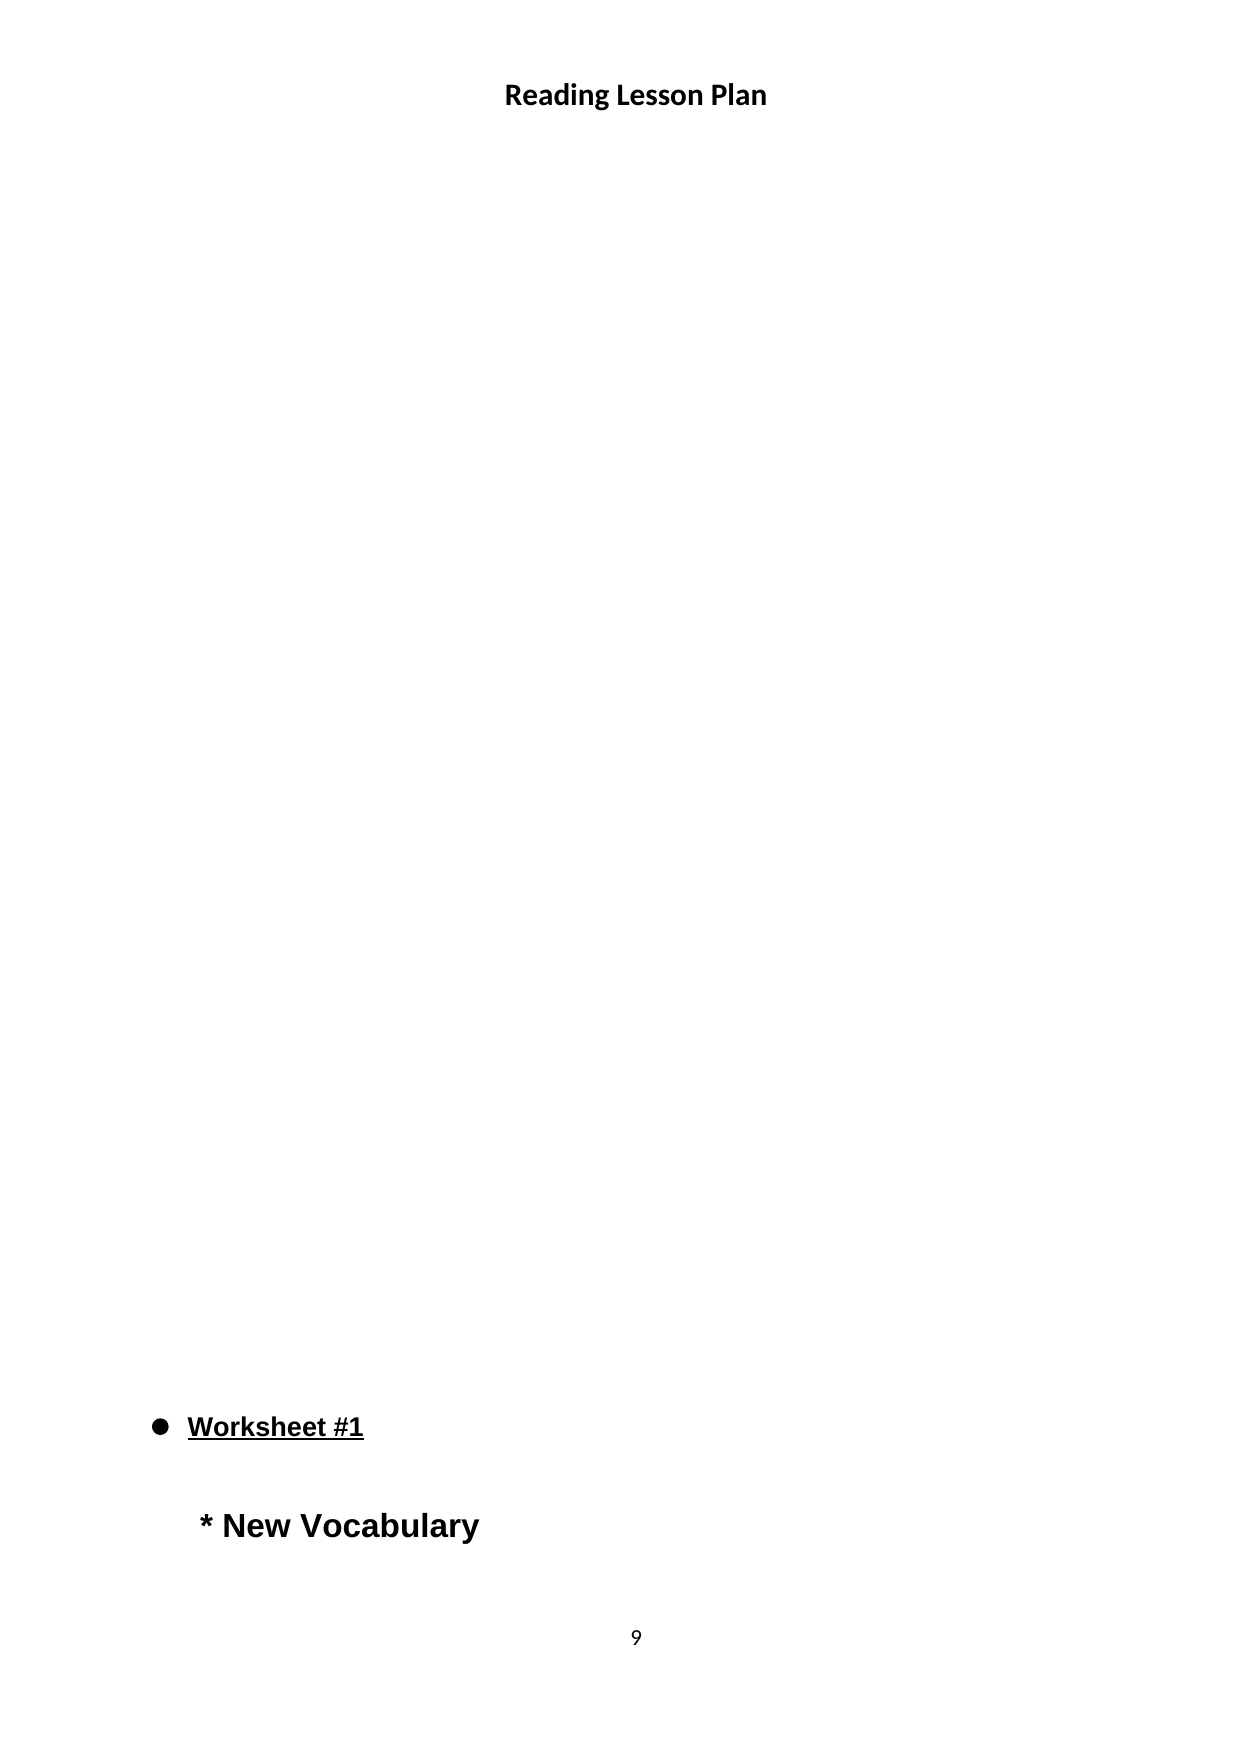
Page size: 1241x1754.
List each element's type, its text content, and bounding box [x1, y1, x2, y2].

list Worksheet #1 [150, 1411, 1122, 1442]
text * New Vocabulary [150, 1506, 1122, 1544]
